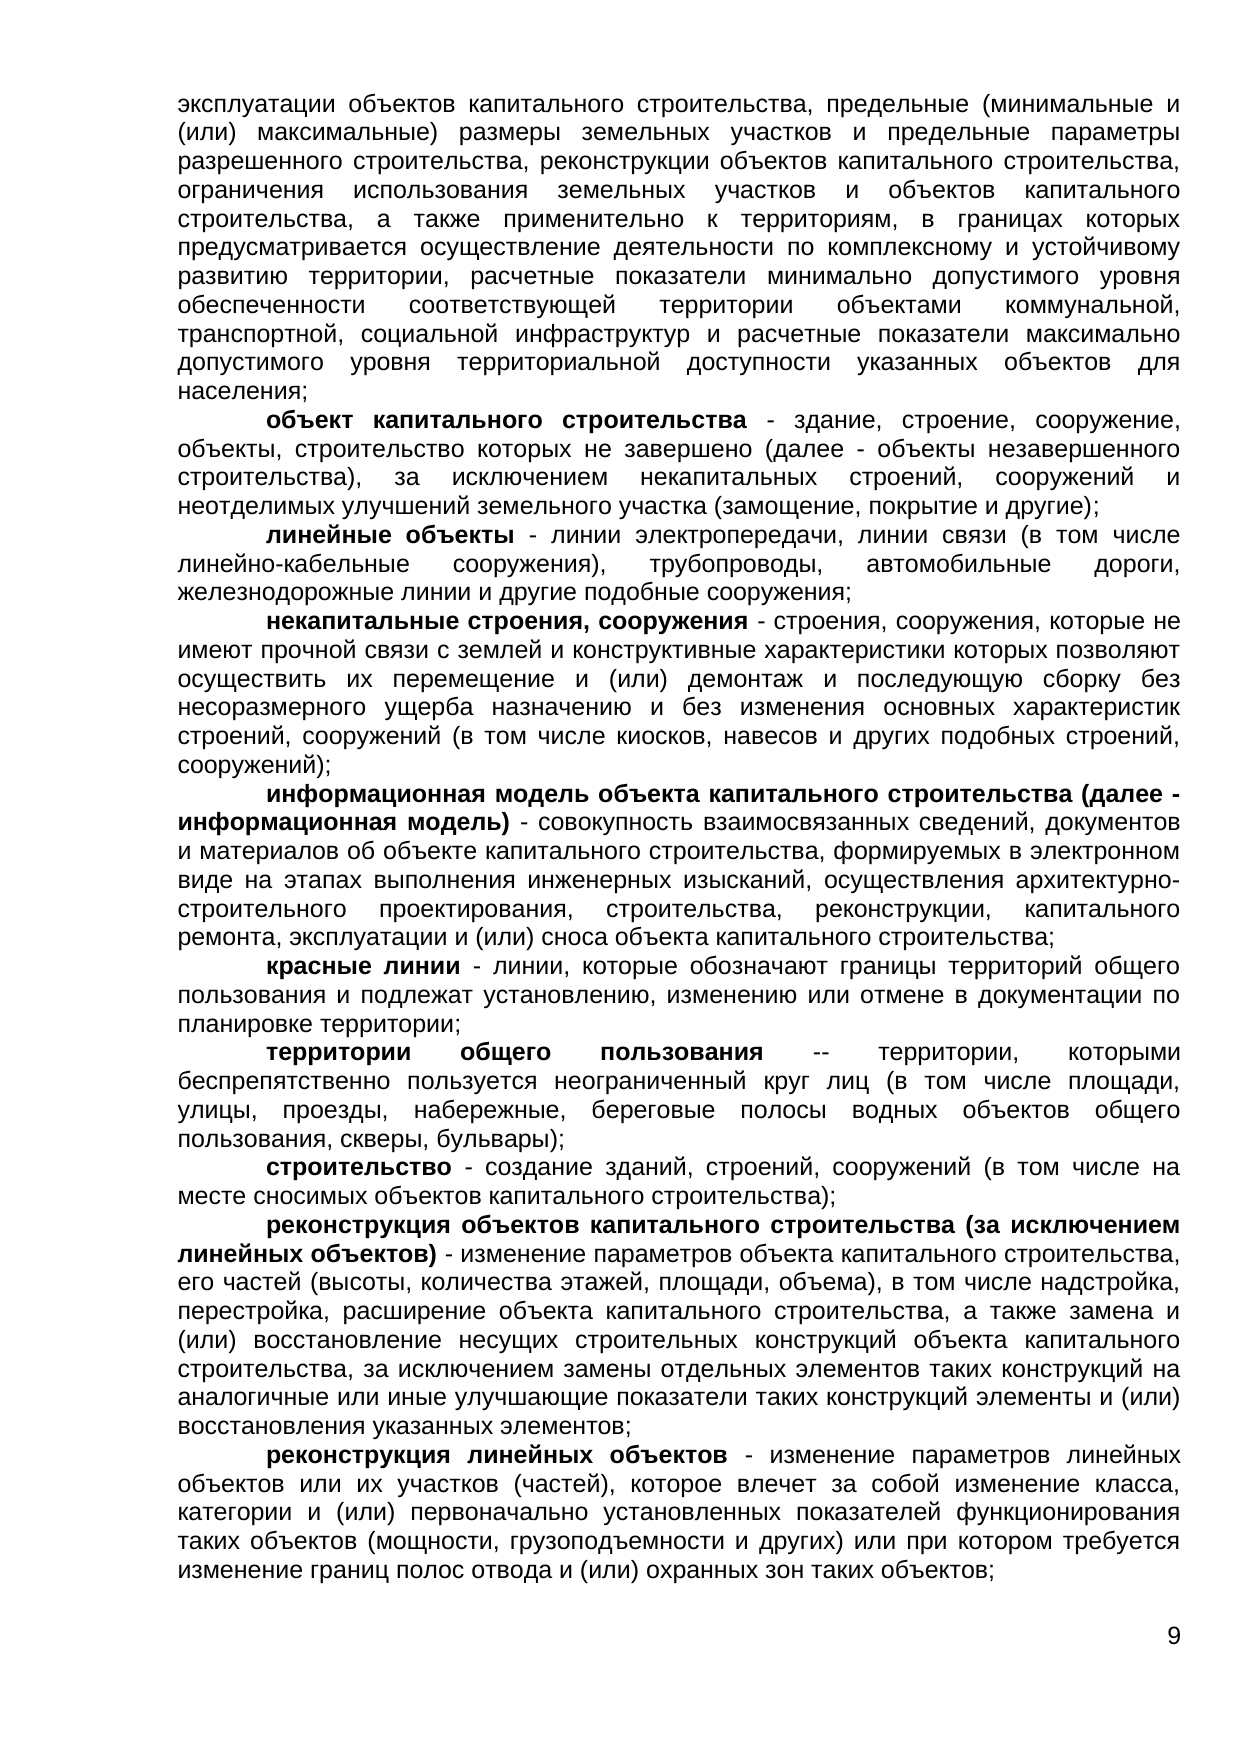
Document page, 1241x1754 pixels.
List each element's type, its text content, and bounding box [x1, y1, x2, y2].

text реконструкция объектов капитального строительства (за исключением линейных объектов) - изменение параметров объекта капитального строительства, его частей (высоты, количества этажей, площади, объема), в том числе надстройка, перестройка, расширение объекта капитального строительства, а также замена и (или) восстановление несущих строительных конструкций объекта капитального строительства, за исключением замены отдельных элементов таких конструкций на аналогичные или иные улучшающие показатели таких конструкций элементы и (или) восстановления указанных элементов; [177, 1210, 1181, 1440]
text реконструкция линейных объектов - изменение параметров линейных объектов или их участков (частей), которое влечет за собой изменение класса, категории и (или) первоначально установленных показателей функционирования таких объектов (мощности, грузоподъемности и других) или при котором требуется изменение границ полос отвода и (или) охранных зон таких объектов; [177, 1440, 1181, 1584]
text объект капитального строительства - здание, строение, сооружение, объекты, строительство которых не завершено (далее - объекты незавершенного строительства), за исключением некапитальных строений, сооружений и неотделимых улучшений земельного участка (замощение, покрытие и другие); [177, 405, 1181, 520]
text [177, 89, 1181, 405]
text территории общего пользования -- территории, которыми беспрепятственно пользуется неограниченный круг лиц (в том числе площади, улицы, проезды, набережные, береговые полосы водных объектов общего пользования, скверы, бульвары); [177, 1037, 1181, 1152]
text линейные объекты - линии электропередачи, линии связи (в том числе линейно-кабельные сооружения), трубопроводы, автомобильные дороги, железнодорожные линии и другие подобные сооружения; [177, 520, 1181, 606]
text некапитальные строения, сооружения - строения, сооружения, которые не имеют прочной связи с землей и конструктивные характеристики которых позволяют осуществить их перемещение и (или) демонтаж и последующую сборку без несоразмерного ущерба назначению и без изменения основных характеристик строений, сооружений (в том числе киосков, навесов и других подобных строений, сооружений); [177, 606, 1181, 779]
text красные линии - линии, которые обозначают границы территорий общего пользования и подлежат установлению, изменению или отмене в документации по планировке территории; [177, 951, 1181, 1037]
text информационная модель объекта капитального строительства (далее - информационная модель) - совокупность взаимосвязанных сведений, документов и материалов об объекте капитального строительства, формируемых в электронном виде на этапах выполнения инженерных изысканий, осуществления архитектурно-строительного проектирования, строительства, реконструкции, капитального ремонта, эксплуатации и (или) сноса объекта капитального строительства; [177, 779, 1181, 951]
text строительство - создание зданий, строений, сооружений (в том числе на месте сносимых объектов капитального строительства); [177, 1152, 1181, 1210]
